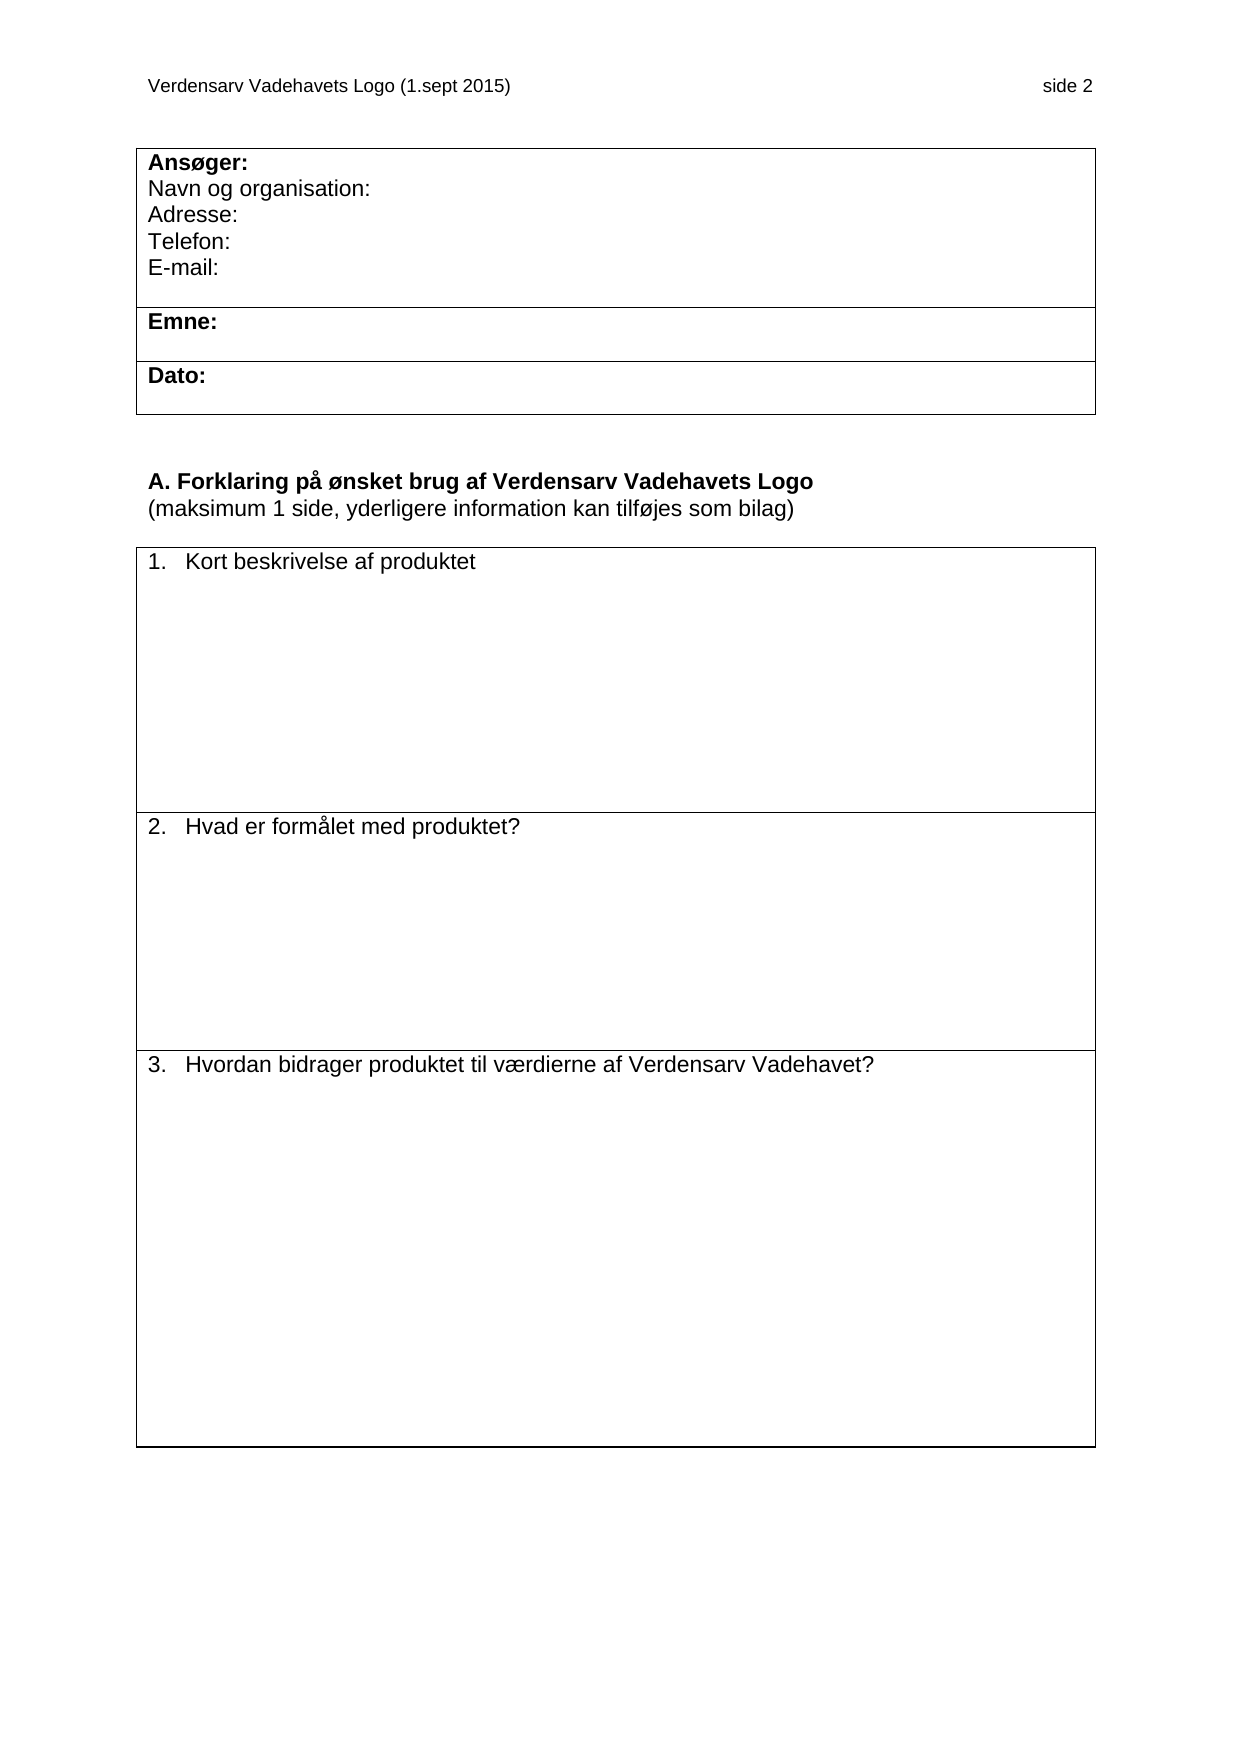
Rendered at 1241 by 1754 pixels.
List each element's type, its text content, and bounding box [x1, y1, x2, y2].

table_cell Hvad er formålet med produktet? [137, 813, 1095, 1050]
text A. Forklaring på ønsket brug af Verdensarv Vadehavets Logo [148, 468, 1092, 494]
table_cell Hvordan bidrager produktet til værdierne af Verdensarv Vadehavet? [137, 1051, 1095, 1446]
table_header Kort beskrivelse af produktet [137, 548, 1095, 812]
text (maksimum 1 side, yderligere information kan tilføjes som bilag) [148, 494, 1092, 521]
table_header Ansøger: Navn og organisation: Adresse: Telefon: E-mail: [137, 149, 1095, 307]
table_cell Emne: [137, 308, 1095, 361]
table_cell Dato: [137, 362, 1095, 414]
